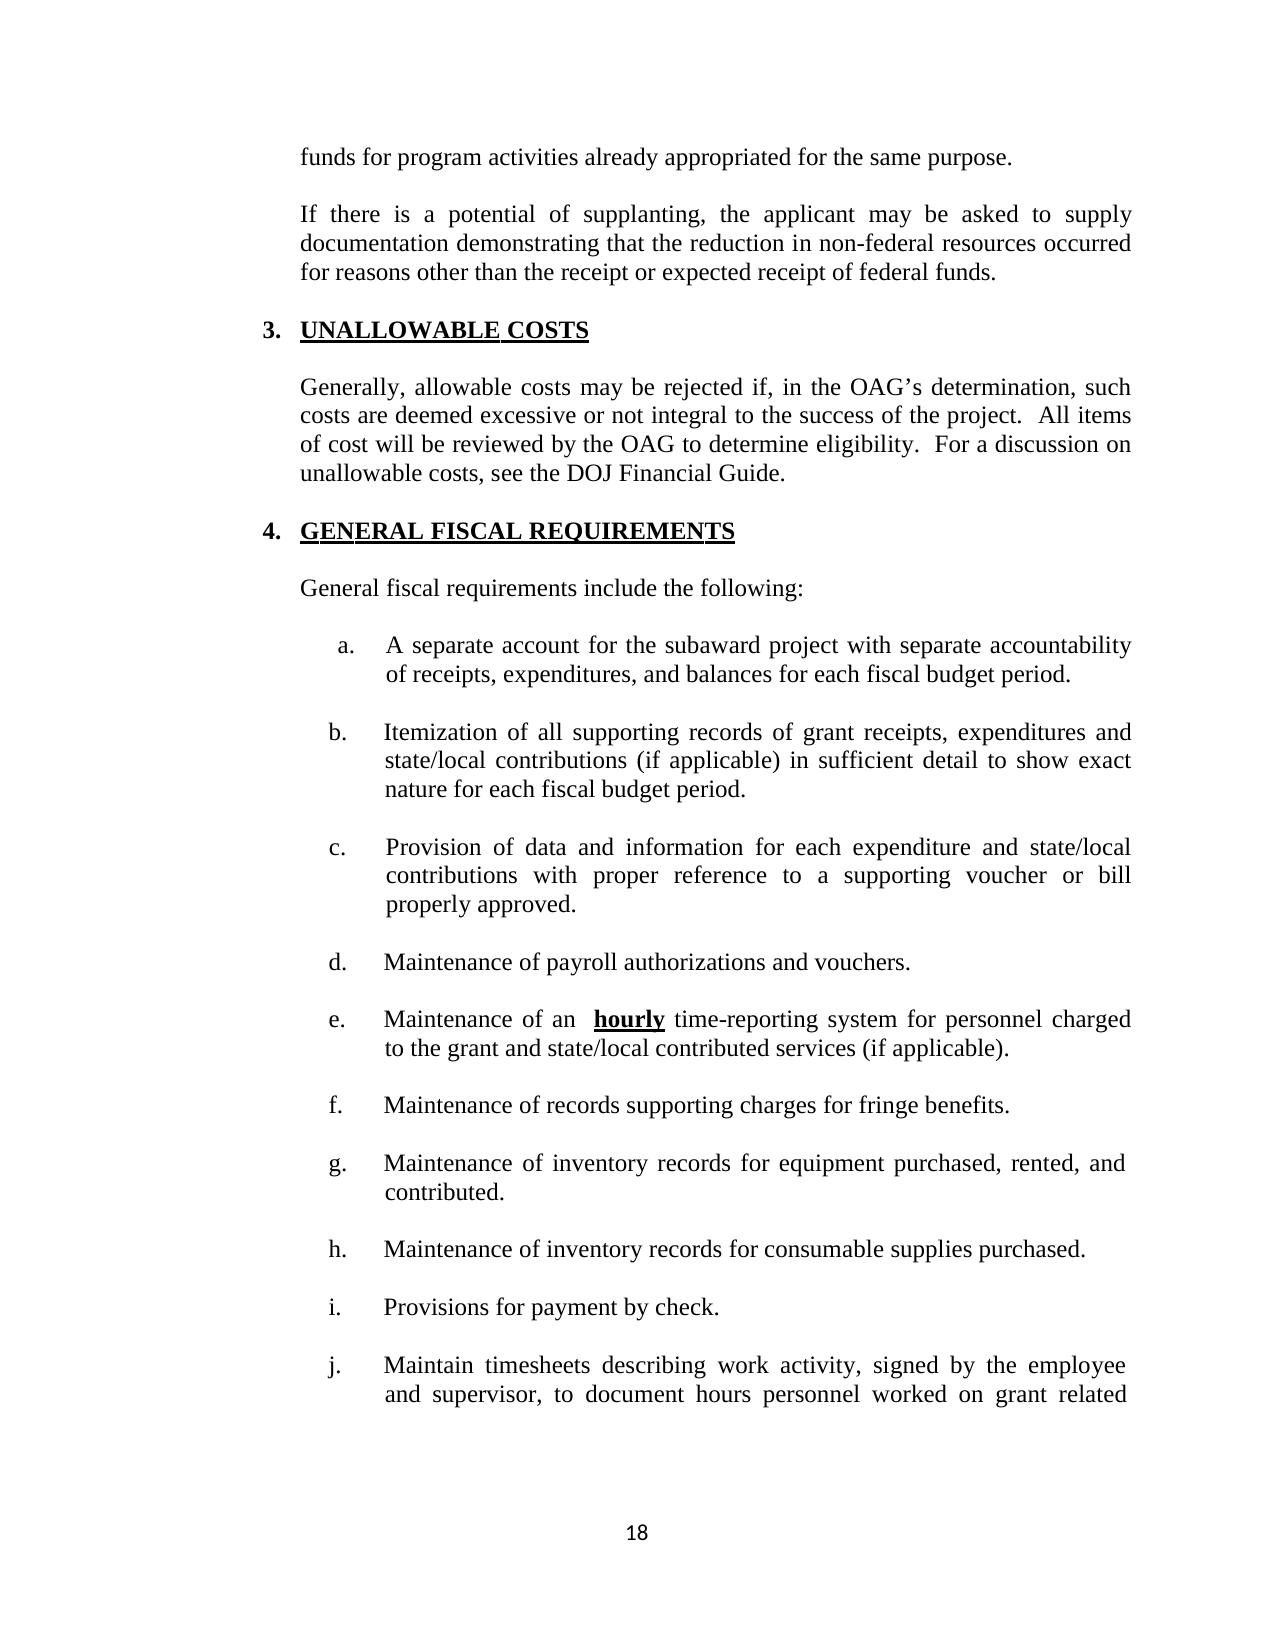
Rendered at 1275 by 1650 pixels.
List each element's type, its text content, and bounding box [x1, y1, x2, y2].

text Generally, allowable costs may be rejected if, in the OAG’s determination, such costs are deemed excessive or not integral to the success of the project. All items of cost will be reviewed by the OAG to determine eligibility. For a discussion on unallowable costs, see the DOJ Financial Guide. [300, 372, 1132, 487]
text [300, 142, 1132, 170]
text g. Maintenance of inventory records for equipment purchased, rented, and contributed. [328, 1148, 1131, 1205]
text General fiscal requirements include the following: [300, 573, 1139, 602]
text If there is a potential of supplanting, the applicant may be asked to supply documentation demonstrating that the reduction in non-federal resources occurred for reasons other than the receipt or expected receipt of federal funds. [300, 199, 1132, 285]
text d. Maintenance of payroll authorizations and vouchers. [328, 947, 1139, 975]
text h. Maintenance of inventory records for consumable supplies purchased. i. Provisions for payment by check. [328, 1234, 1092, 1320]
text 3. UNALLOWABLE COSTS [262, 315, 1139, 343]
text a. A separate account for the subaward project with separate accountability of receipts, expenditures, and balances for each fiscal budget period. [337, 630, 1132, 688]
text c. Provision of data and information for each expenditure and state/local contributions with proper reference to a supporting voucher or bill properly approved. [328, 832, 1131, 918]
text j. Maintain timesheets describing work activity, signed by the employee and supervisor, to document hours personnel worked on grant related [328, 1350, 1131, 1408]
text 4. GENERAL FISCAL REQUIREMENTS [262, 516, 1139, 544]
text f. Maintenance of records supporting charges for fringe benefits. [328, 1090, 1139, 1119]
text e. Maintenance of an hourly time-reporting system for personnel charged to the grant and state/local contributed services (if applicable). [328, 1004, 1131, 1062]
text b. Itemization of all supporting records of grant receipts, expenditures and state/local contributions (if applicable) in sufficient detail to show exact nature for each fiscal budget period. [328, 717, 1132, 803]
